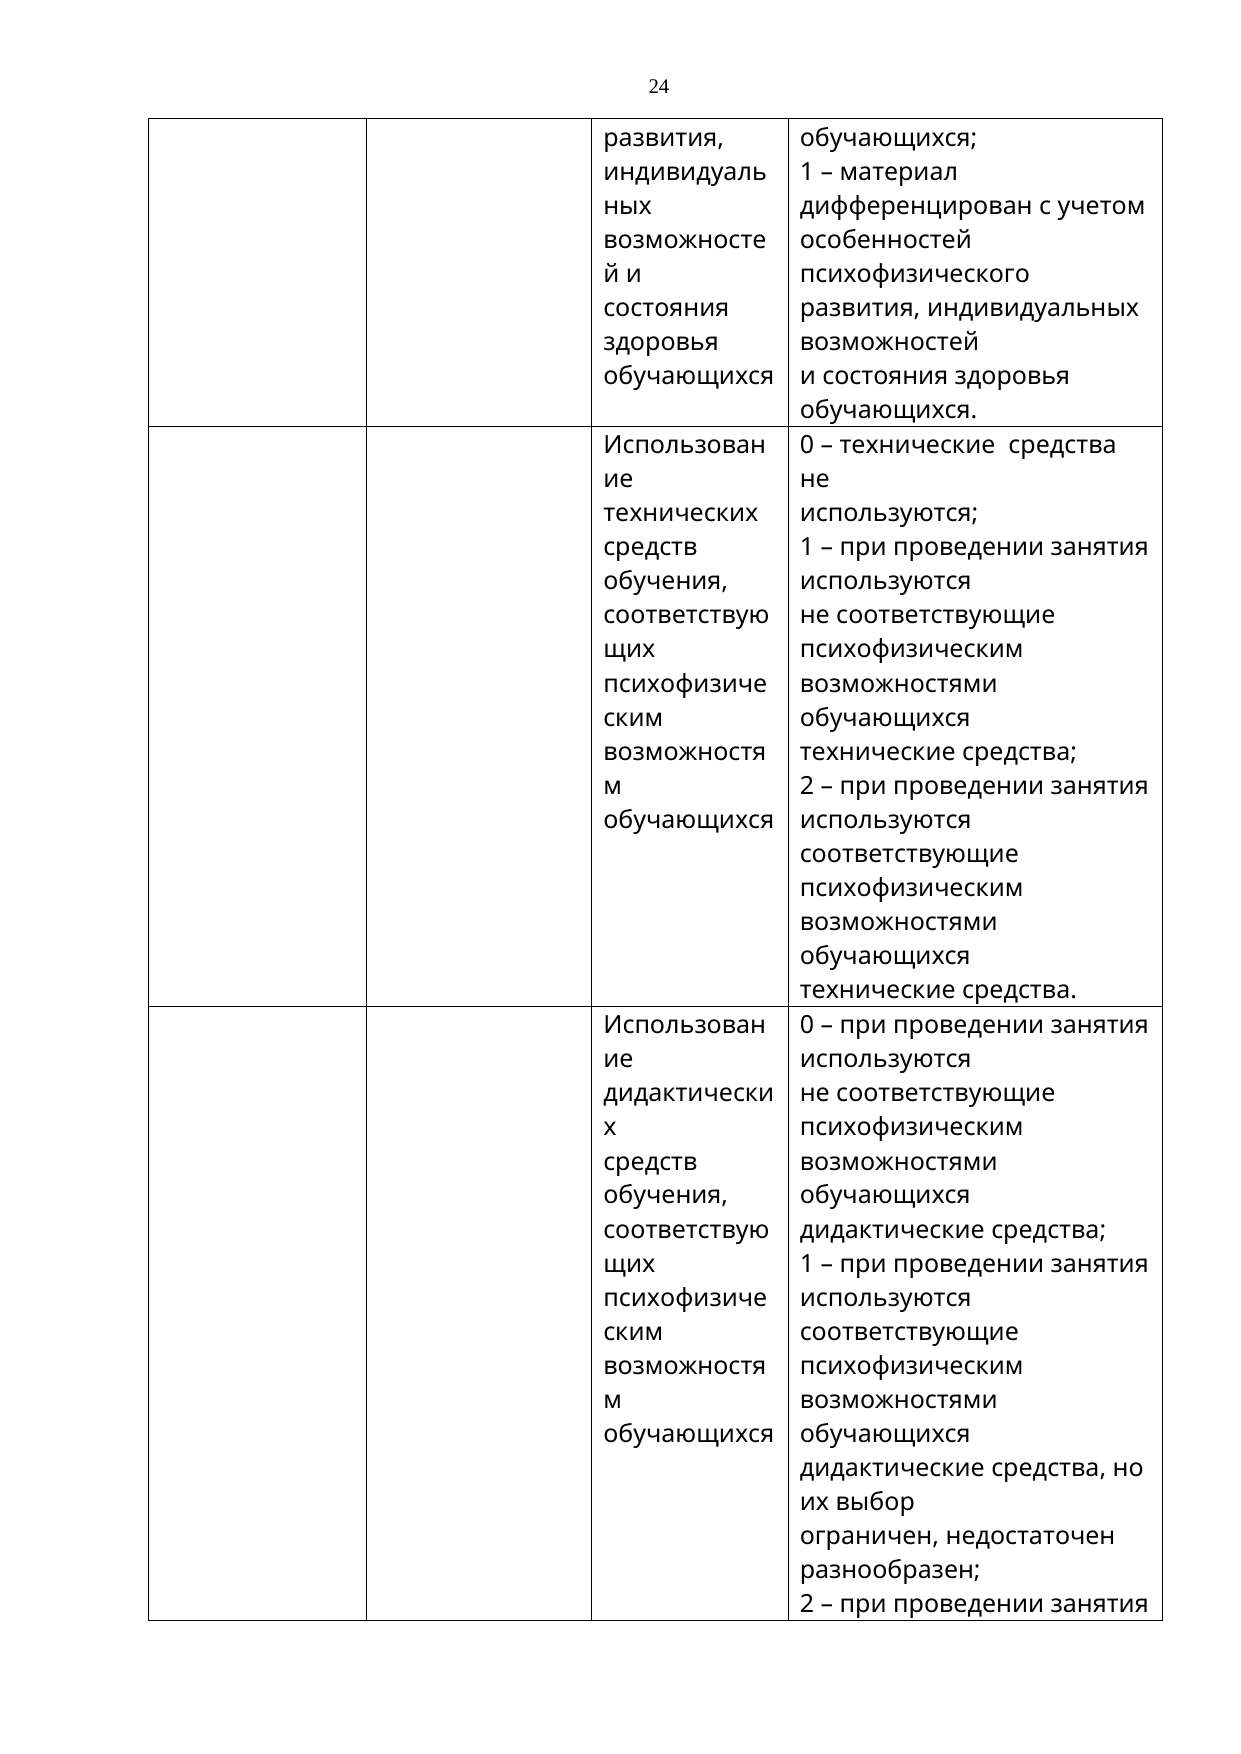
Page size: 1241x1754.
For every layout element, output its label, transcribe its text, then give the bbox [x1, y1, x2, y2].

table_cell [592, 1007, 788, 1620]
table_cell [592, 119, 788, 426]
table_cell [789, 119, 1162, 426]
table_cell [149, 427, 366, 1006]
table_cell [149, 1007, 366, 1620]
table_cell Использование технических средств обучения, соответствующих психофизическим возможностям обучающихся [592, 427, 788, 1006]
table_cell [367, 1007, 591, 1620]
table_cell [789, 1007, 1162, 1620]
table_cell [367, 119, 591, 426]
table_cell 0 – технические средства не используются; 1 – при проведении занятия используются не соответствующие психофизическим возможностями обучающихся технические средства; 2 – при проведении занятия используются соответствующие психофизическим возможностями обучающихся технические средства. [789, 427, 1162, 1006]
table_cell [149, 119, 366, 426]
table_cell [367, 427, 591, 1006]
